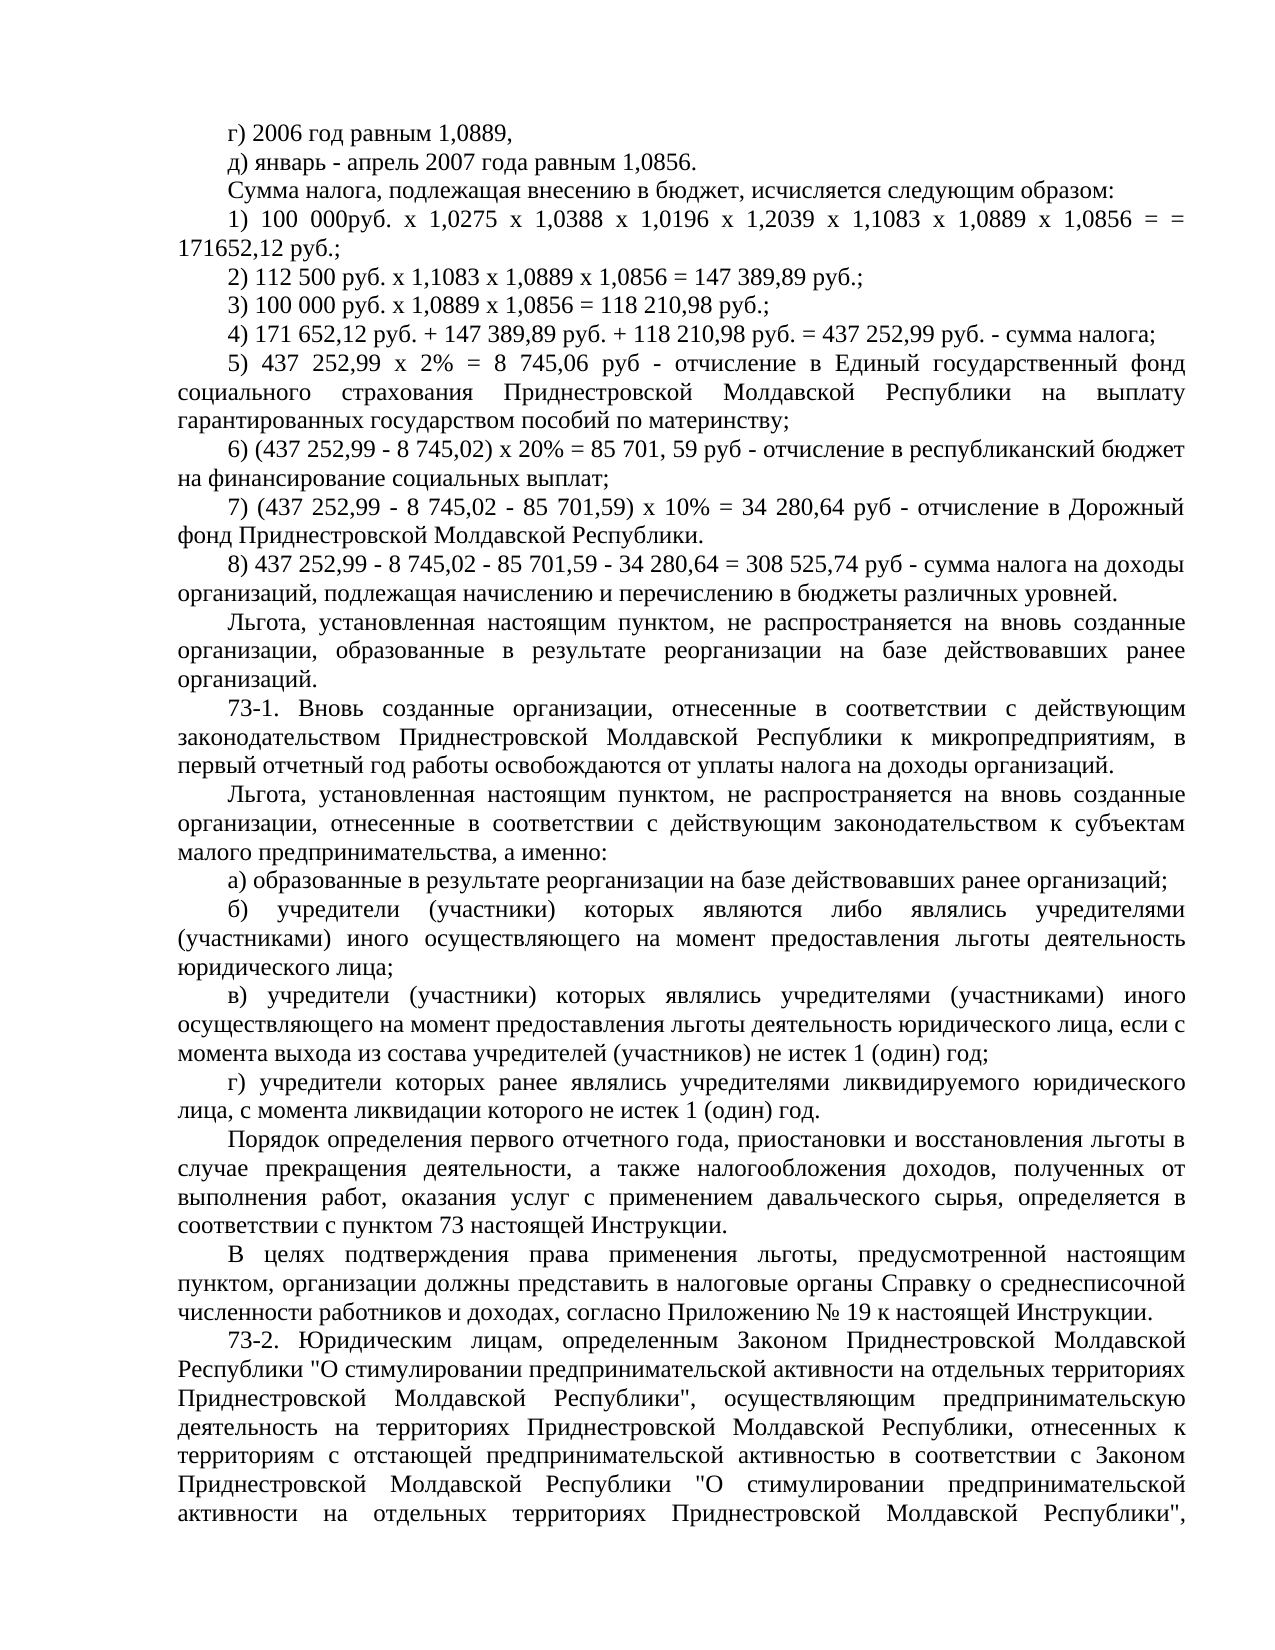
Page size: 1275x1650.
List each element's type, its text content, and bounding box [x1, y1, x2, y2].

text 6) (437 252,99 - 8 745,02) х 20% = 85 701, 59 руб - отчисление в республиканский бюджет на финансирование социальных выплат; [177, 434, 1186, 492]
text Льгота, установленная настоящим пунктом, не распространяется на вновь созданные организации, отнесенные в соответствии с действующим законодательством к субъектам малого предпринимательства, а именно: [177, 779, 1186, 866]
text д) январь - апрель 2007 года равным 1,0856. [177, 147, 1186, 176]
text Порядок определения первого отчетного года, приостановки и восстановления льготы в случае прекращения деятельности, а также налогообложения доходов, полученных от выполнения работ, оказания услуг с применением давальческого сырья, определяется в соответствии с пунктом 73 настоящей Инструкции. [177, 1124, 1186, 1239]
text 7) (437 252,99 - 8 745,02 - 85 701,59) х 10% = 34 280,64 руб - отчисление в Дорожный фонд Приднестровской Молдавской Республики. [177, 492, 1186, 549]
text г) 2006 год равным 1,0889, [177, 118, 1186, 147]
text 3) 100 000 руб. х 1,0889 х 1,0856 = 118 210,98 руб.; [177, 291, 1186, 319]
text в) учредители (участники) которых являлись учредителями (участниками) иного осуществляющего на момент предоставления льготы деятельность юридического лица, если с момента выхода из состава учредителей (участников) не истек 1 (один) год; [177, 981, 1186, 1067]
text г) учредители которых ранее являлись учредителями ликвидируемого юридического лица, с момента ликвидации которого не истек 1 (один) год. [177, 1067, 1186, 1124]
text б) учредители (участники) которых являются либо являлись учредителями (участниками) иного осуществляющего на момент предоставления льготы деятельность юридического лица; [177, 894, 1186, 981]
text 4) 171 652,12 руб. + 147 389,89 руб. + 118 210,98 руб. = 437 252,99 руб. - сумма налога; [177, 319, 1186, 348]
text 8) 437 252,99 - 8 745,02 - 85 701,59 - 34 280,64 = 308 525,74 руб - сумма налога на доходы организаций, подлежащая начислению и перечислению в бюджеты различных уровней. [177, 549, 1186, 607]
text 5) 437 252,99 х 2% = 8 745,06 руб - отчисление в Единый государственный фонд социального страхования Приднестровской Молдавской Республики на выплату гарантированных государством пособий по материнству; [177, 348, 1186, 434]
text 73-1. Вновь созданные организации, отнесенные в соответствии с действующим законодательством Приднестровской Молдавской Республики к микропредприятиям, в первый отчетный год работы освобождаются от уплаты налога на доходы организаций. [177, 693, 1186, 779]
text В целях подтверждения права применения льготы, предусмотренной настоящим пунктом, организации должны представить в налоговые органы Справку о среднесписочной численности работников и доходах, согласно Приложению № 19 к настоящей Инструкции. [177, 1239, 1186, 1326]
text а) образованные в результате реорганизации на базе действовавших ранее организаций; [177, 866, 1186, 894]
text 2) 112 500 руб. х 1,1083 х 1,0889 х 1,0856 = 147 389,89 руб.; [177, 262, 1186, 291]
text Сумма налога, подлежащая внесению в бюджет, исчисляется следующим образом: [177, 176, 1186, 204]
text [177, 1326, 1186, 1527]
text 1) 100 000руб. х 1,0275 х 1,0388 х 1,0196 х 1,2039 х 1,1083 х 1,0889 х 1,0856 = = 171652,12 руб.; [177, 204, 1186, 262]
text Льгота, установленная настоящим пунктом, не распространяется на вновь созданные организации, образованные в результате реорганизации на базе действовавших ранее организаций. [177, 607, 1186, 693]
